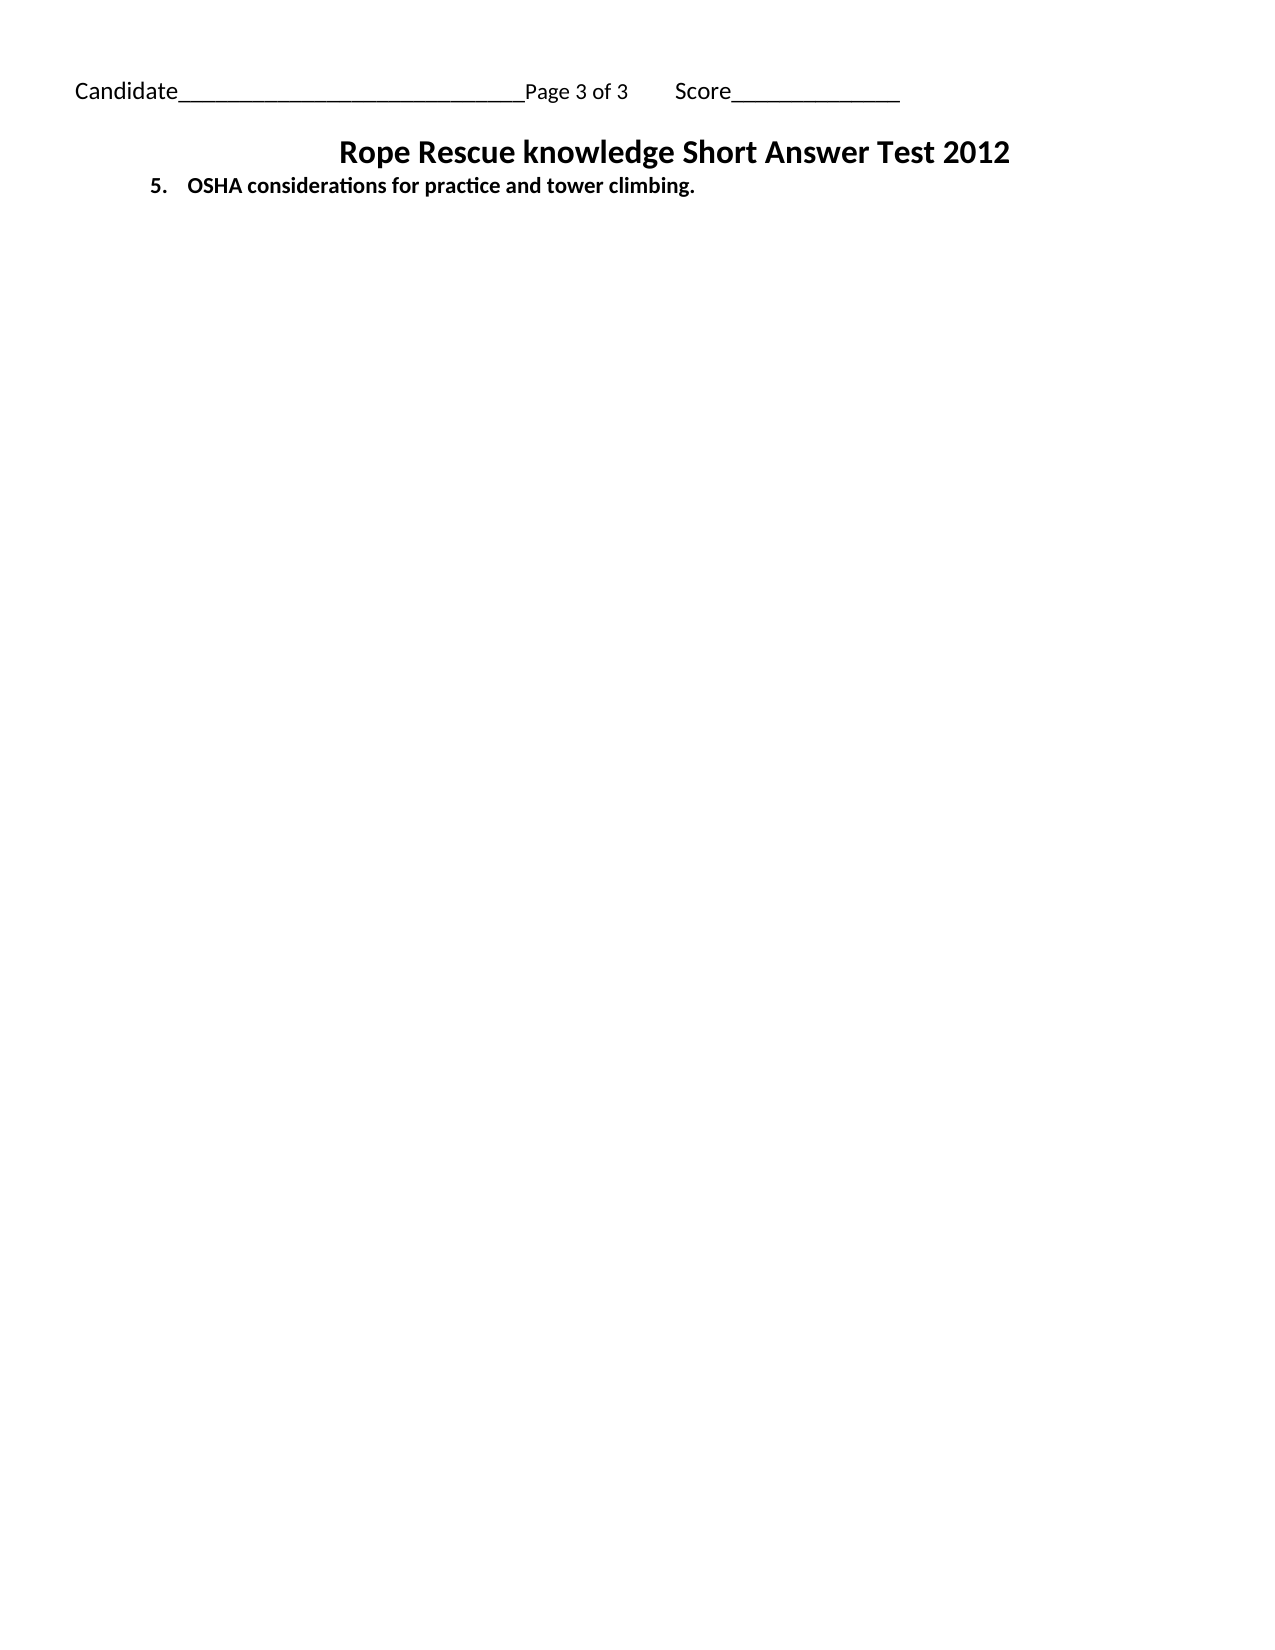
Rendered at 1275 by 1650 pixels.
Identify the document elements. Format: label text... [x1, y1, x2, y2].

list OSHA considerations for practice and tower climbing. [150, 172, 750, 199]
